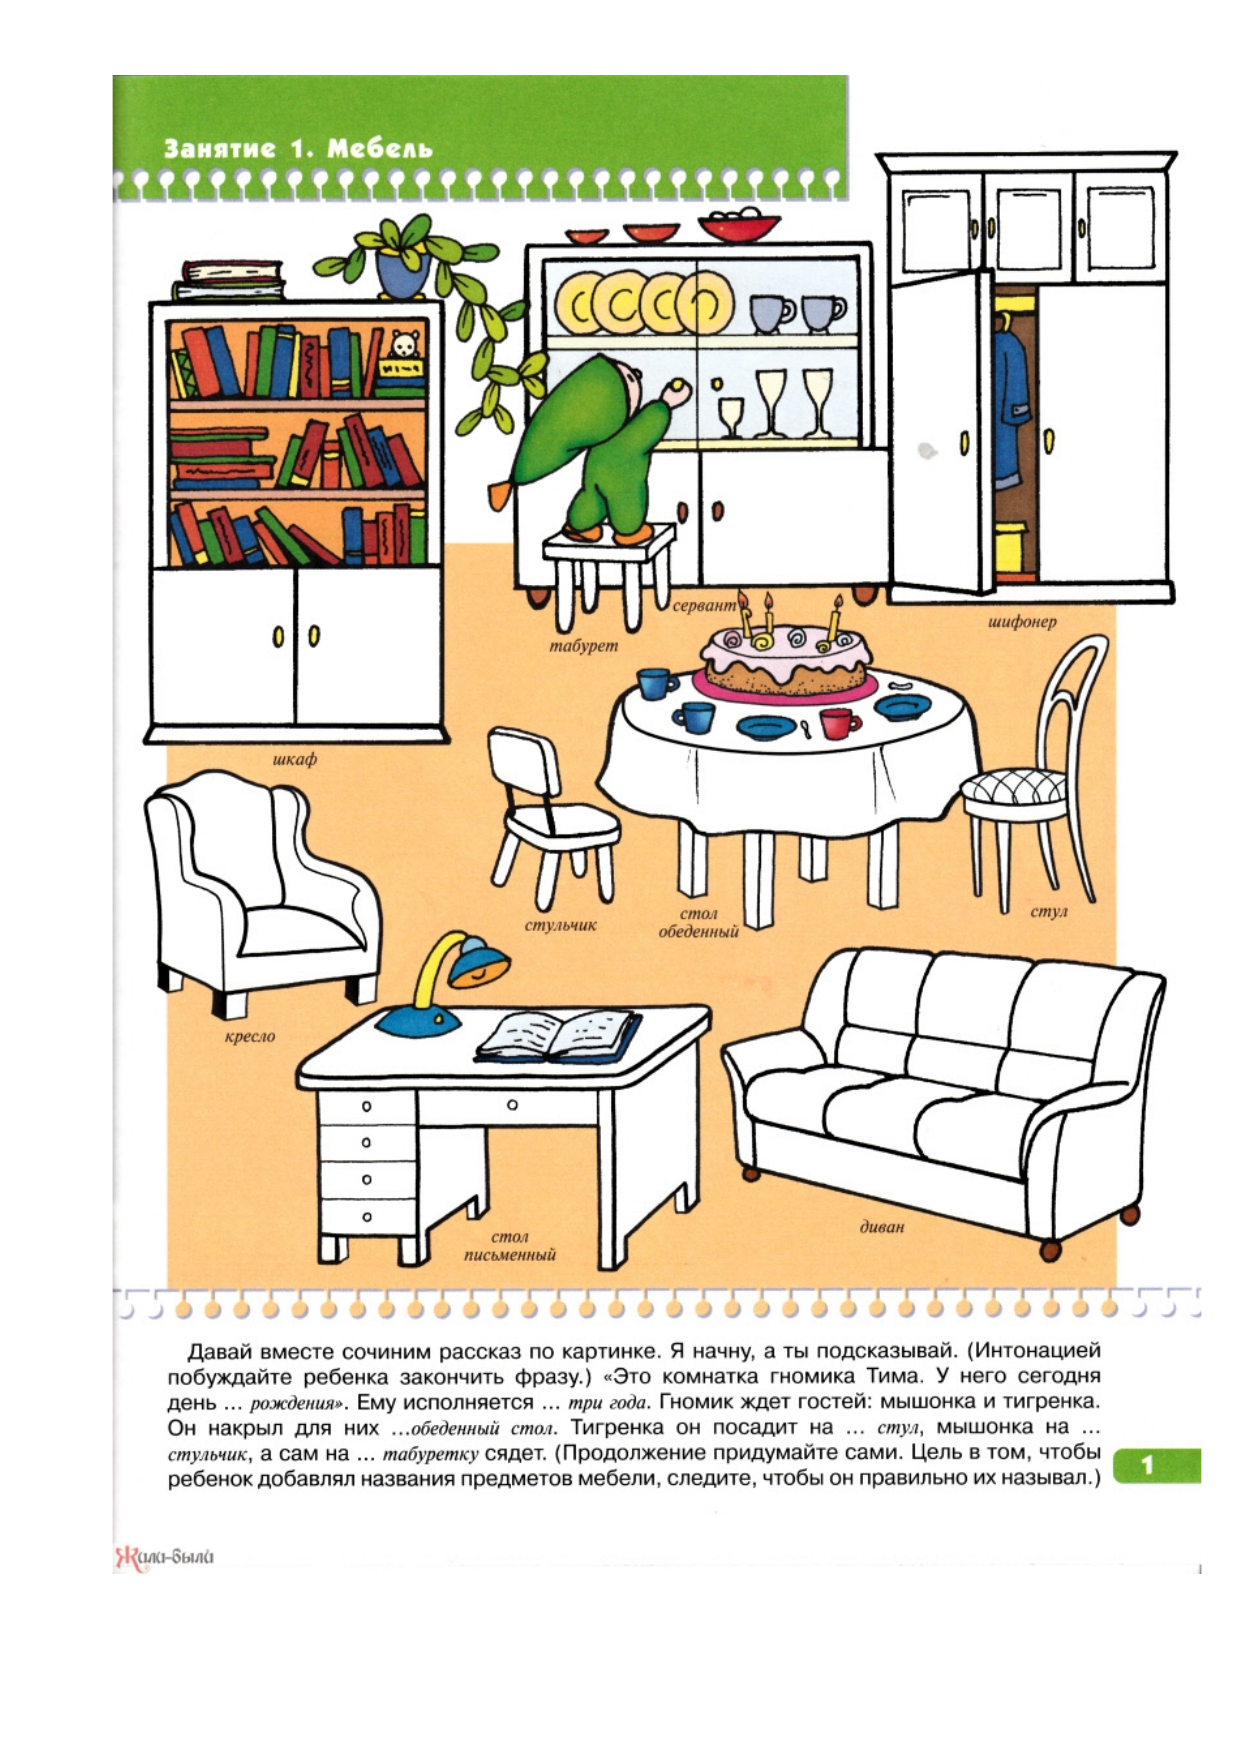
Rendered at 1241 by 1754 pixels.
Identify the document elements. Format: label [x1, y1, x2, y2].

picture [112, 75, 1202, 1574]
